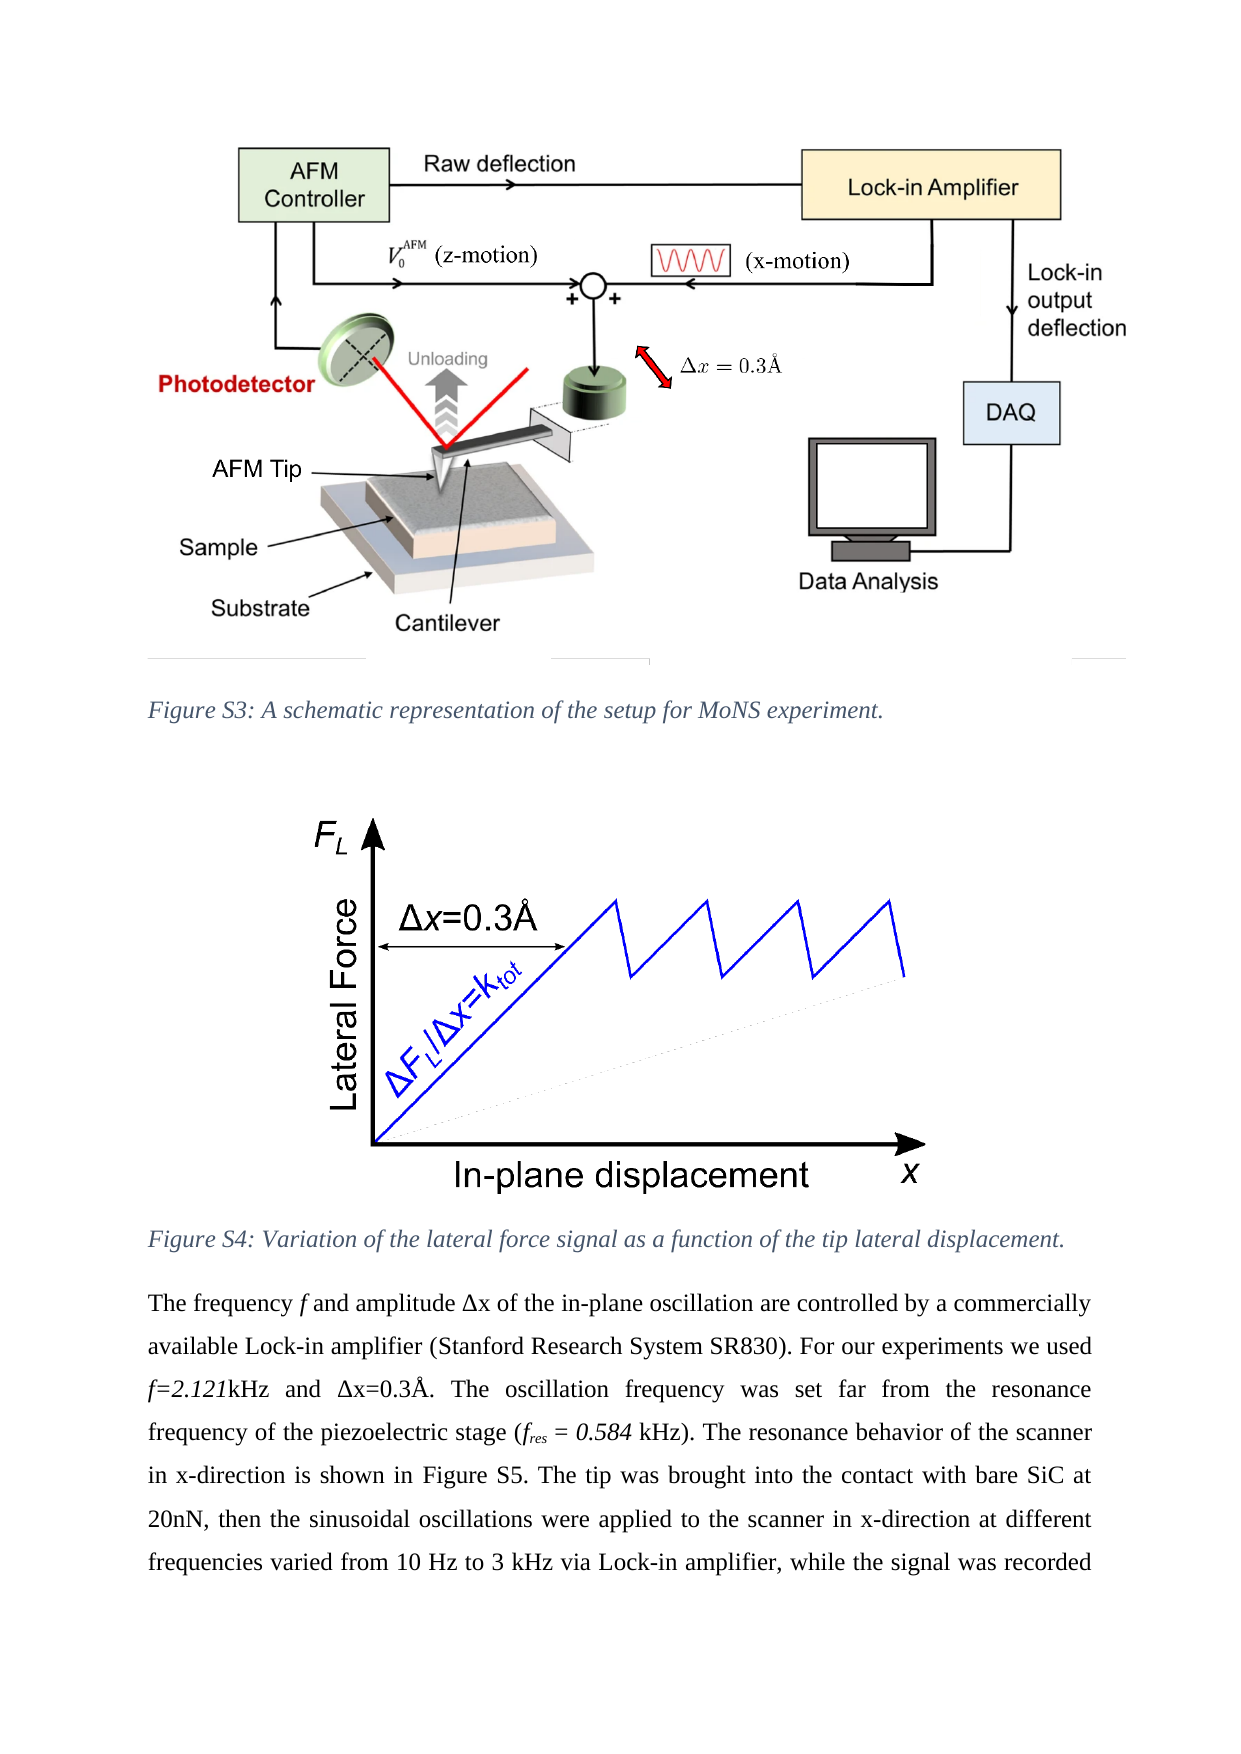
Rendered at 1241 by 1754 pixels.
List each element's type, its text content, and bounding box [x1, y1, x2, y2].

picture [147, 147, 1126, 665]
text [148, 1288, 1093, 1576]
text Figure S3: A schematic representation of the setup for MoNS experiment. [148, 695, 1093, 723]
text Figure S4: Variation of the lateral force signal as a function of the tip lateral displacement. [148, 1224, 1093, 1253]
picture [314, 818, 926, 1194]
